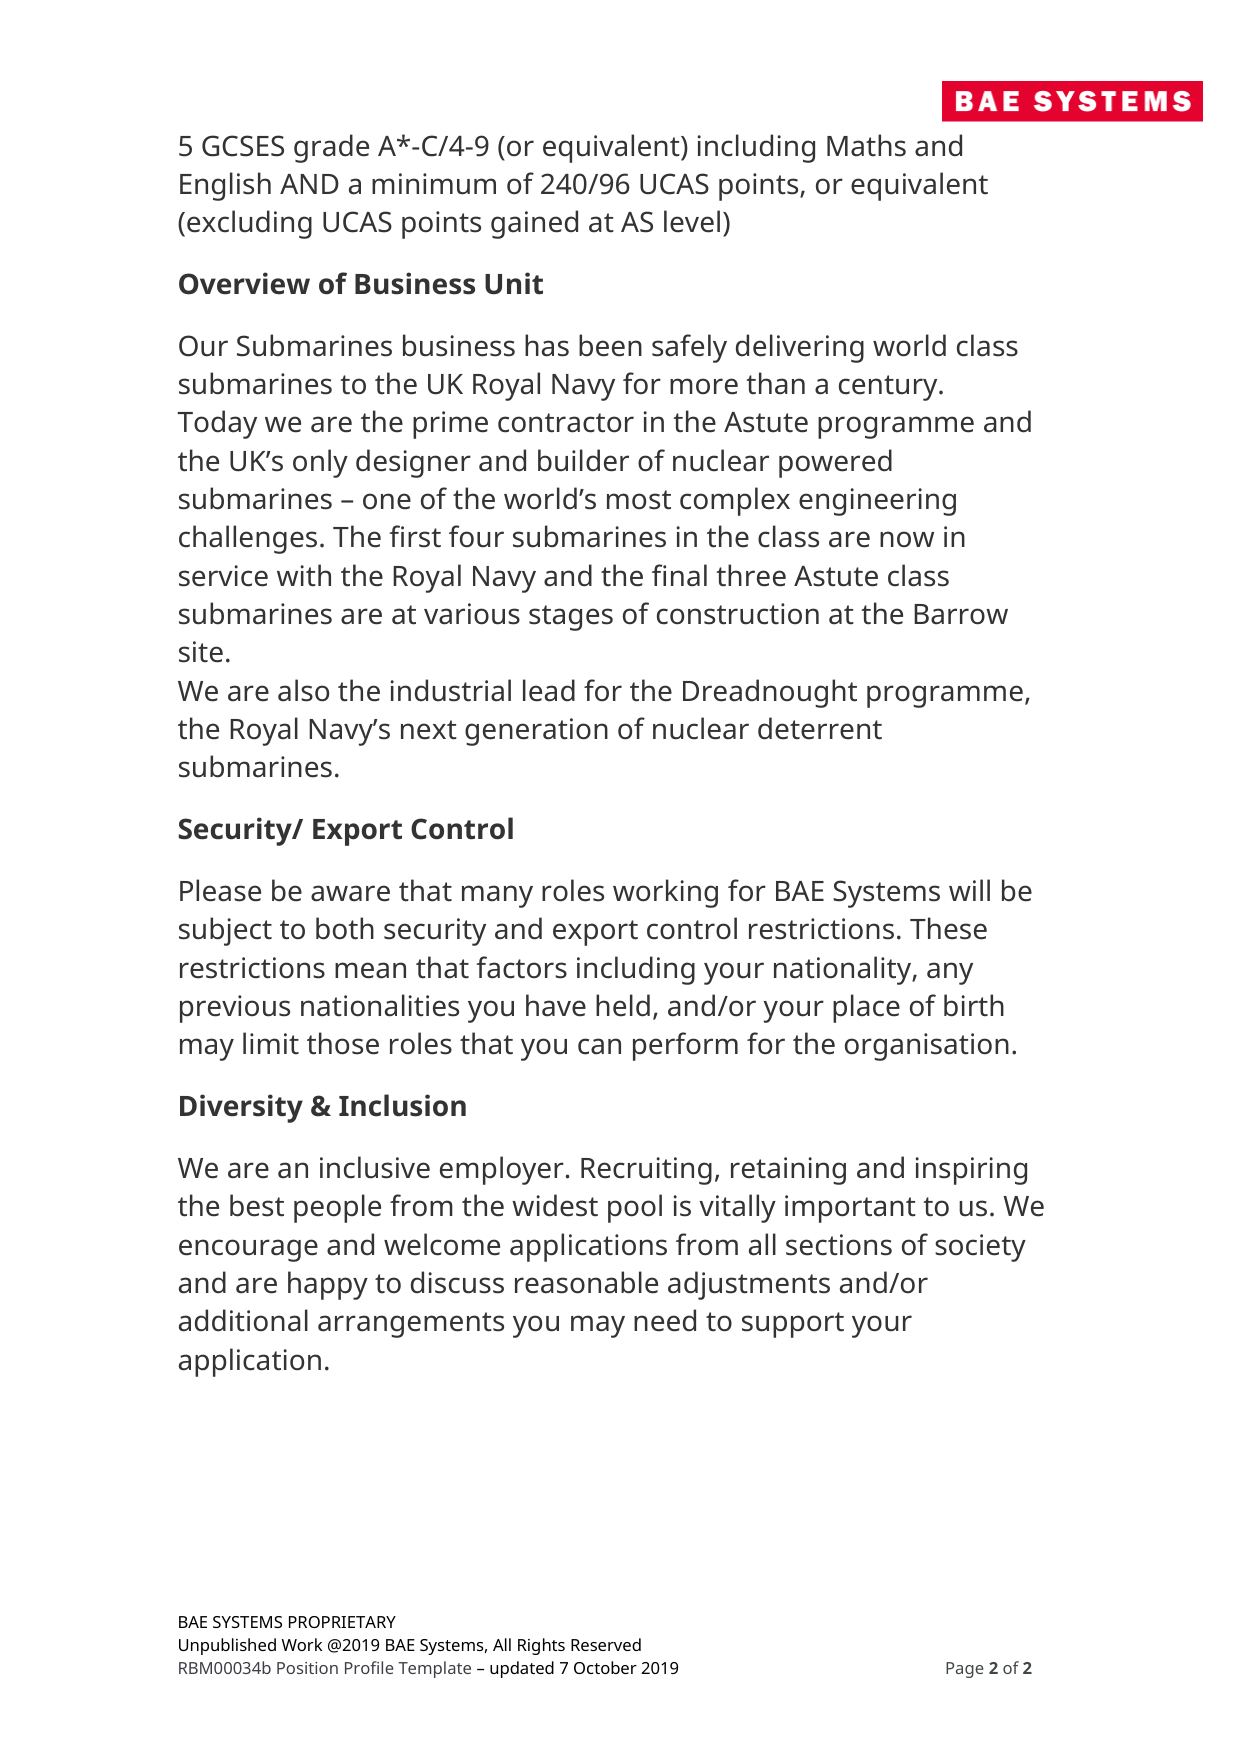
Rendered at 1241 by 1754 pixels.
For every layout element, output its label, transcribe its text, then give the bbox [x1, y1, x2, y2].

picture [942, 81, 1203, 123]
text Security/ Export Control [177, 809, 1053, 848]
text Please be aware that many roles working for BAE Systems will be subject to both security and export control restrictions. These restrictions mean that factors including your nationality, any previous nationalities you have held, and/or your place of birth may limit those roles that you can perform for the organisation. [177, 871, 1053, 1063]
text We are an inclusive employer. Recruiting, retaining and inspiring the best people from the widest pool is vitally important to us. We encourage and welcome applications from all sections of society and are happy to discuss reasonable adjustments and/or additional arrangements you may need to support your application. [177, 1148, 1053, 1378]
text Our Submarines business has been safely delivering world class submarines to the UK Royal Navy for more than a century. Today we are the prime contractor in the Astute programme and the UK’s only designer and builder of nuclear powered submarines – one of the world’s most complex engineering challenges. The first four submarines in the class are now in service with the Royal Navy and the final three Astute class submarines are at various stages of construction at the Barrow site. We are also the industrial lead for the Dreadnought programme, the Royal Navy’s next generation of nuclear deterrent submarines. [177, 326, 1053, 786]
text Diversity & Inclusion [177, 1086, 1053, 1125]
text Overview of Business Unit [177, 264, 1053, 303]
text 5 GCSES grade A*-C/4-9 (or equivalent) including Maths and English AND a minimum of 240/96 UCAS points, or equivalent (excluding UCAS points gained at AS level) [177, 126, 1053, 241]
